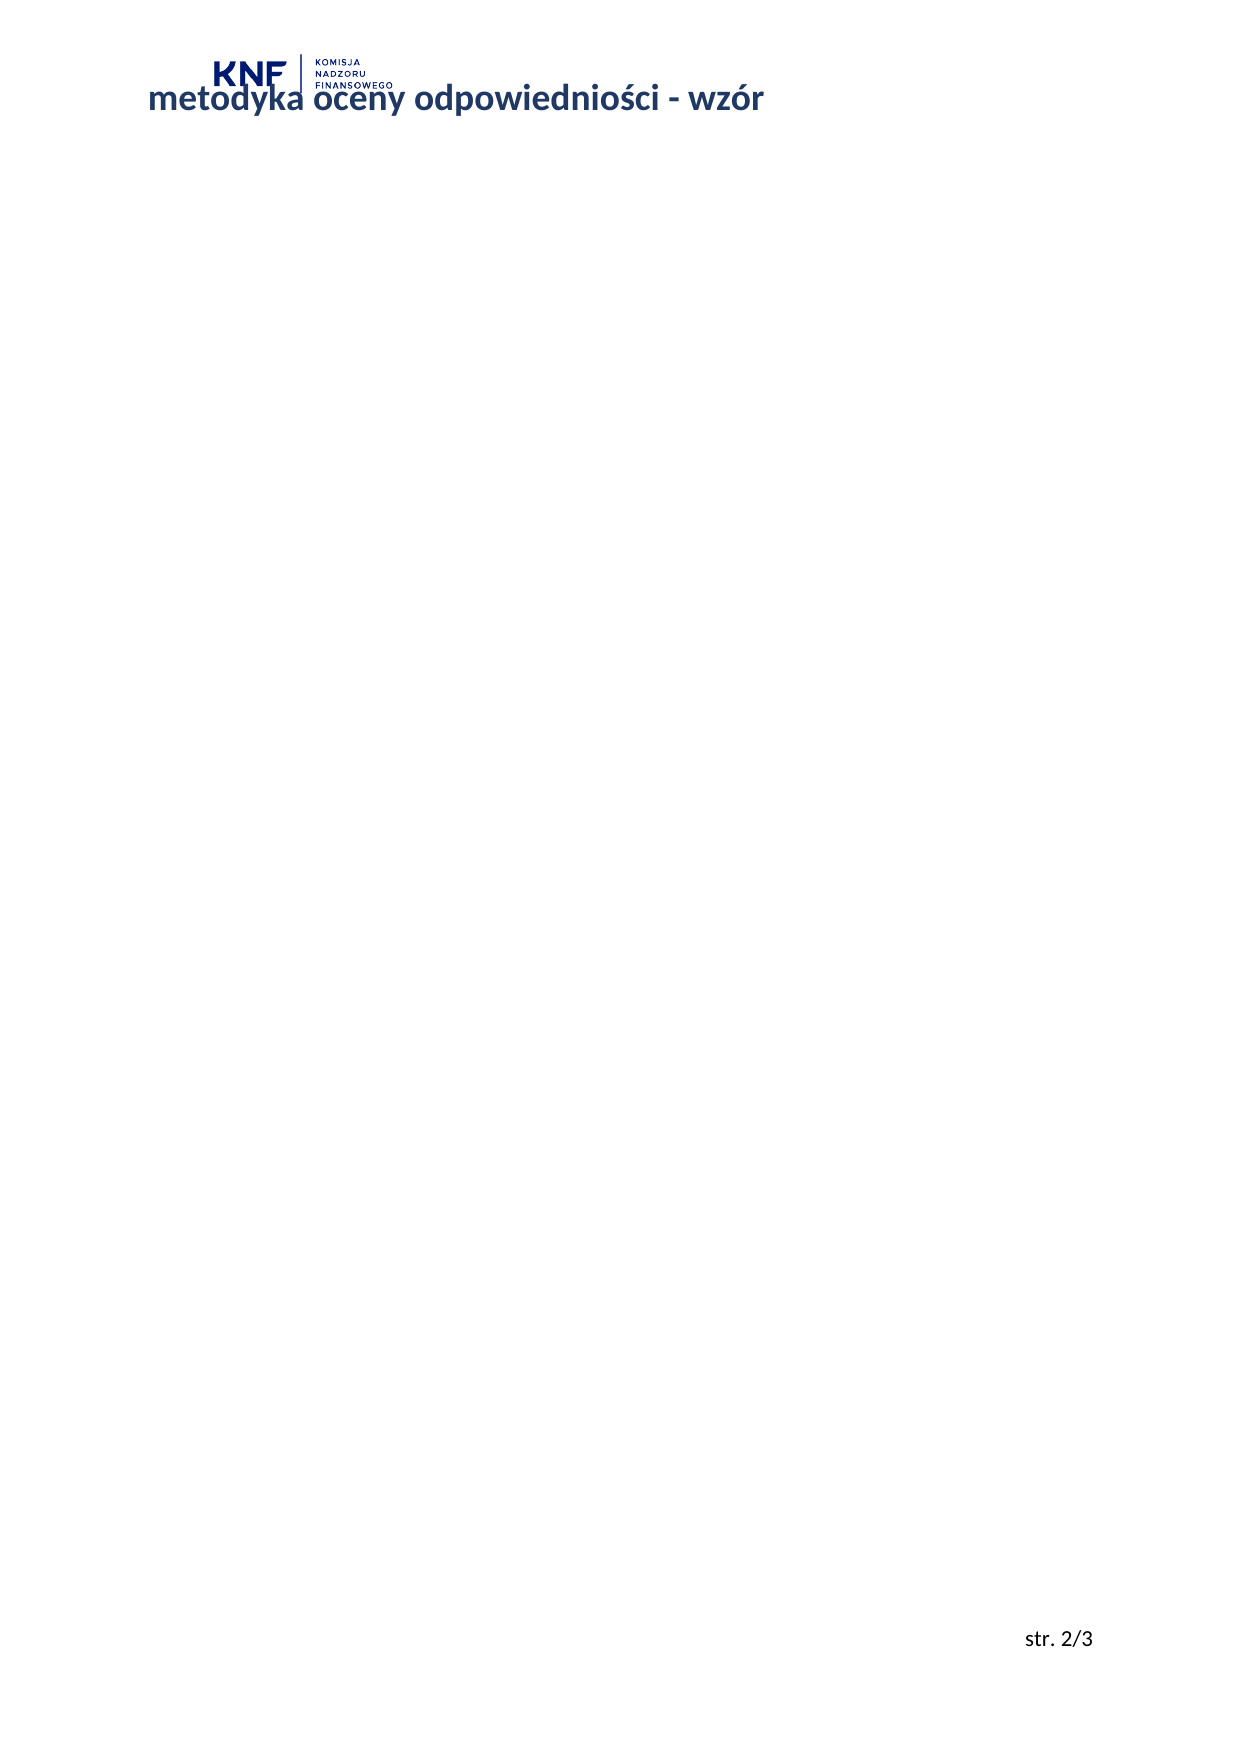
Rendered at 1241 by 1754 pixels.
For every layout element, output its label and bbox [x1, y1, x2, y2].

picture [319, 95, 327, 107]
picture [200, 41, 406, 107]
picture [236, 95, 243, 107]
picture [216, 95, 224, 107]
picture [374, 95, 380, 107]
